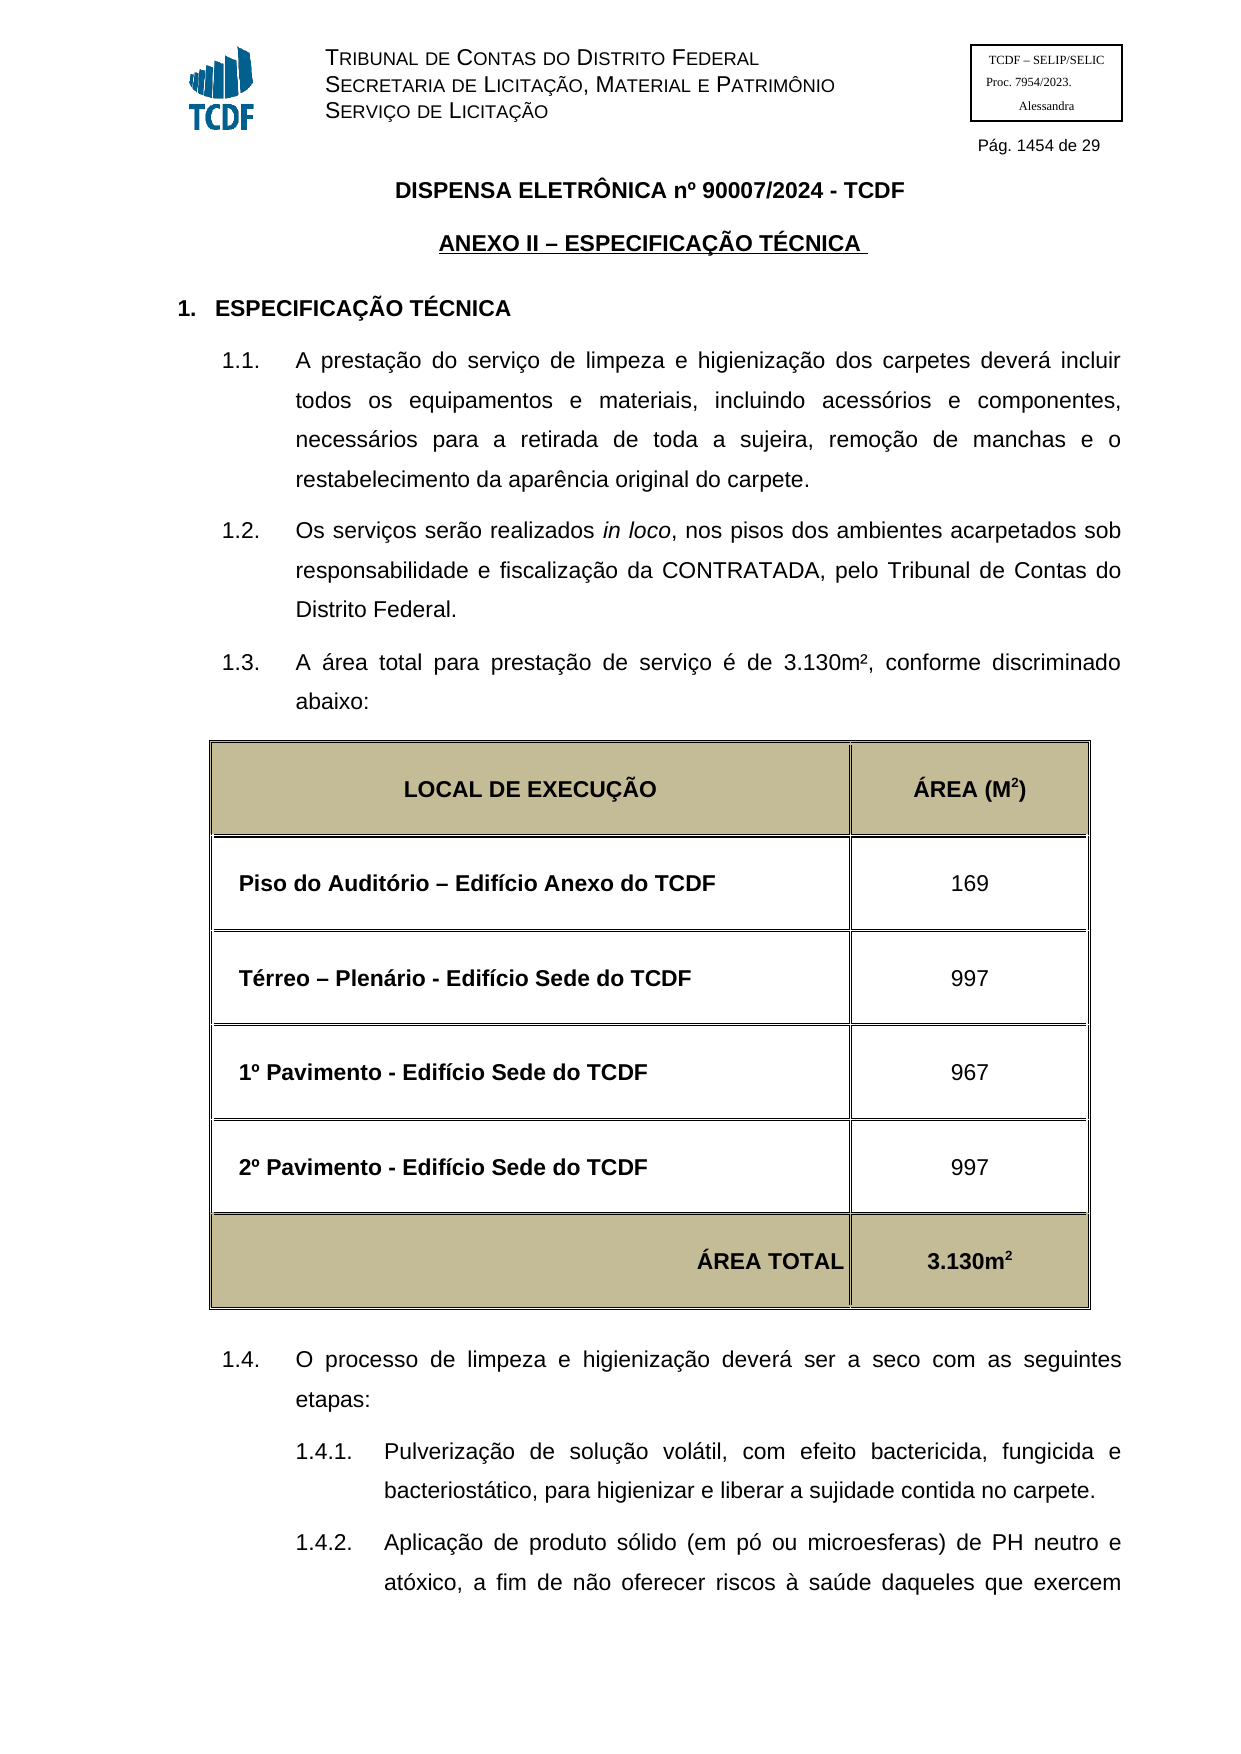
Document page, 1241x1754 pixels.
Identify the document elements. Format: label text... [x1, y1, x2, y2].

list Pulverização de solução volátil, com efeito bactericida, fungicida e bacteriostático, para higienizar e liberar a sujidade contida no carpete. [295, 1438, 1122, 1504]
list Os serviços serão realizados in loco, nos pisos dos ambientes acarpetados sob responsabilidade e fiscalização da CONTRATADA, pelo Tribunal de Contas do Distrito Federal. [222, 517, 1122, 623]
list A área total para prestação de serviço é de 3.130m², conforme discriminado abaixo: [222, 648, 1122, 714]
table_cell 997 [850, 1118, 1089, 1212]
table_cell ÁREA TOTAL [210, 1212, 850, 1307]
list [295, 1529, 1122, 1595]
table_cell 967 [850, 1023, 1089, 1118]
text ANEXO II – ESPECIFICAÇÃO TÉCNICA [177, 230, 1122, 256]
list A prestação do serviço de limpeza e higienização dos carpetes deverá incluir todos os equipamentos e materiais, incluindo acessórios e componentes, necessários para a retirada de toda a sujeira, remoção de manchas e o restabelecimento da aparência original do carpete. [222, 347, 1122, 492]
table_cell 1º Pavimento - Edifício Sede do TCDF [210, 1023, 850, 1118]
table_cell Térreo – Plenário - Edifício Sede do TCDF [210, 929, 850, 1023]
table_header ÁREA (M2) [850, 743, 1088, 834]
table_header LOCAL DE EXECUÇÃO [212, 743, 850, 834]
picture [177, 44, 265, 132]
table_cell 3.130m2 [850, 1212, 1089, 1307]
list O processo de limpeza e higienização deverá ser a seco com as seguintes etapas: [222, 1346, 1122, 1412]
table_cell 2º Pavimento - Edifício Sede do TCDF [210, 1118, 850, 1212]
table_cell Piso do Auditório – Edifício Anexo do TCDF [210, 834, 850, 929]
table_cell 169 [850, 834, 1089, 929]
list ESPECIFICAÇÃO TÉCNICA [177, 295, 1122, 321]
text DISPENSA ELETRÔNICA nº 90007/2024 - TCDF [177, 177, 1122, 203]
table_cell 997 [850, 929, 1089, 1023]
